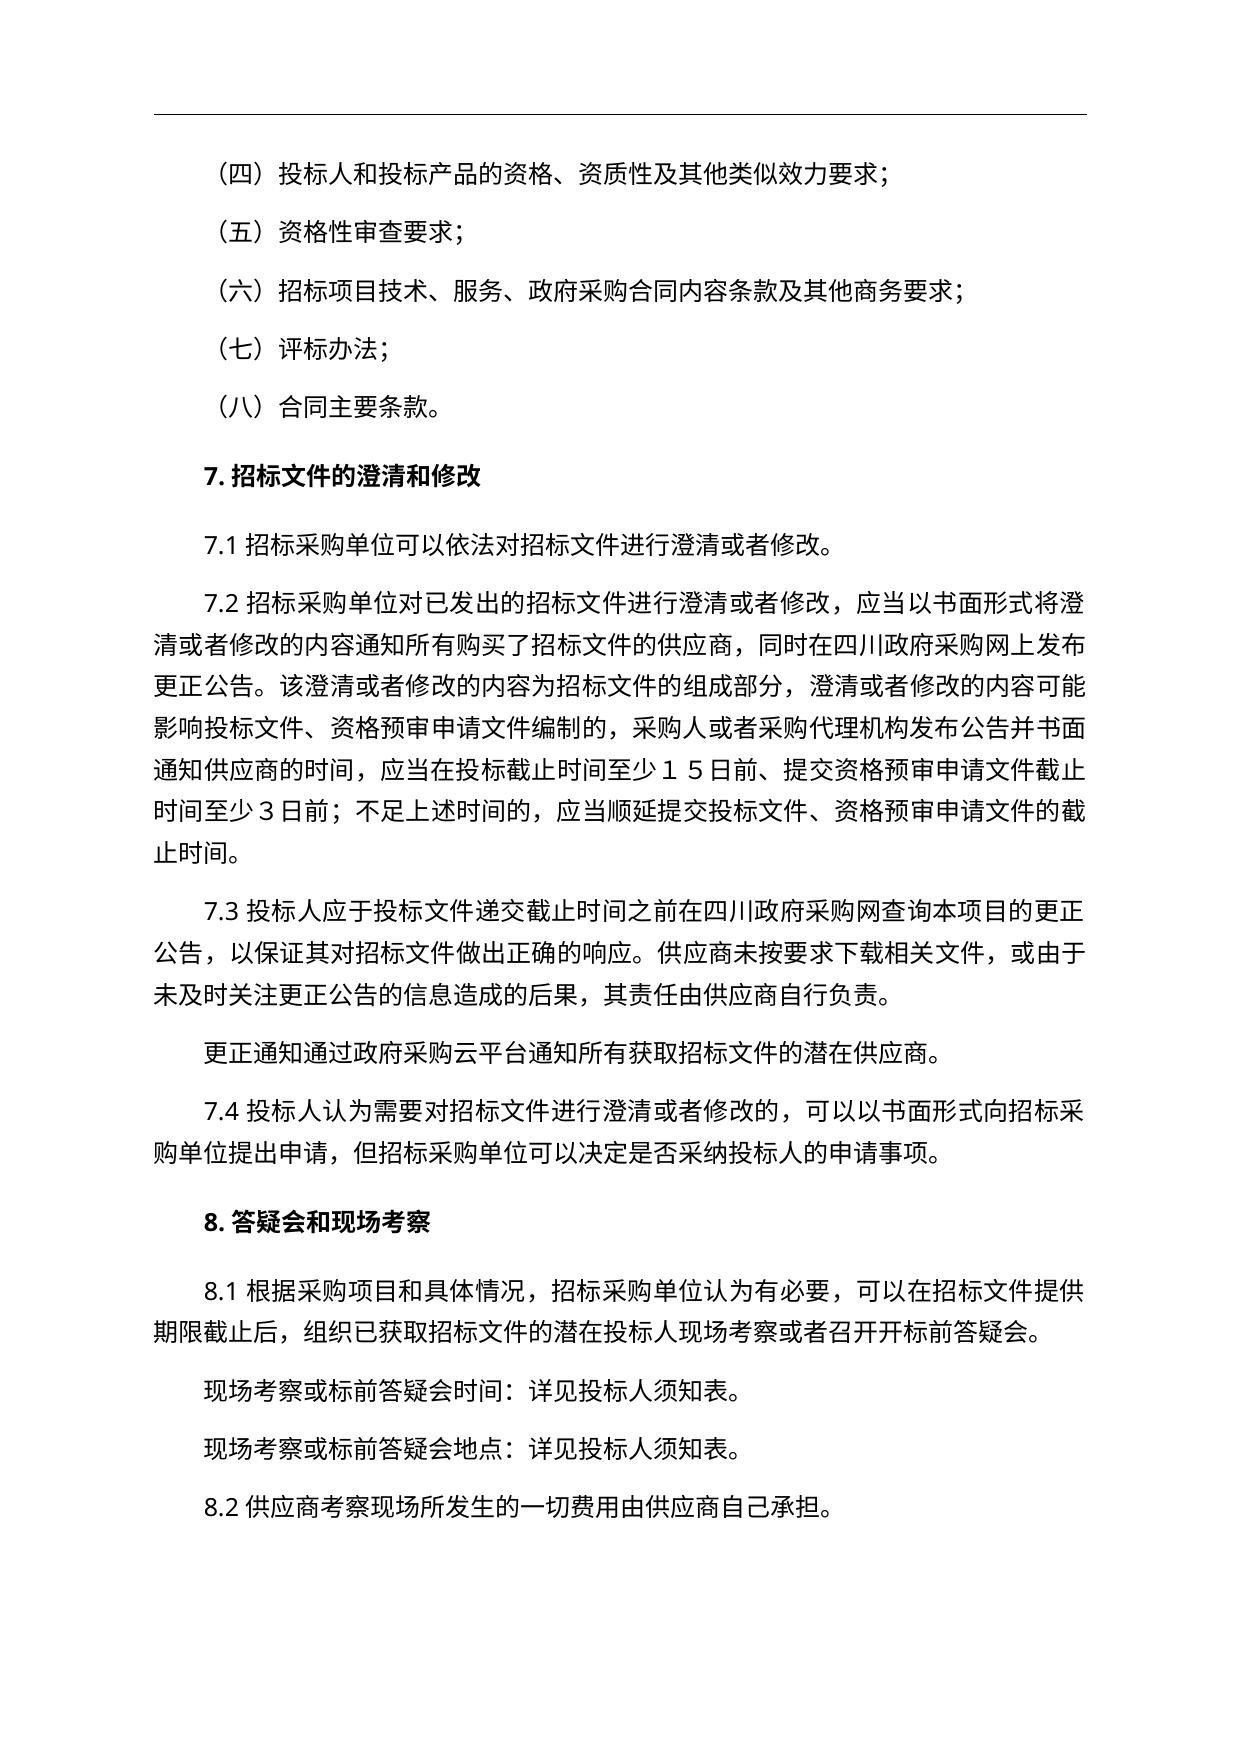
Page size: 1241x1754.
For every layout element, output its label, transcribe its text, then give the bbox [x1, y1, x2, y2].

text （四）投标人和投标产品的资格、资质性及其他类似效力要求； [153, 150, 1087, 192]
subtitle 7. 招标文件的澄清和修改 [153, 452, 1087, 494]
text 7.2 招标采购单位对已发出的招标文件进行澄清或者修改，应当以书面形式将澄清或者修改的内容通知所有购买了招标文件的供应商，同时在四川政府采购网上发布更正公告。该澄清或者修改的内容为招标文件的组成部分，澄清或者修改的内容可能影响投标文件、资格预审申请文件编制的，采购人或者采购代理机构发布公告并书面通知供应商的时间，应当在投标截止时间至少１５日前、提交资格预审申请文件截止时间至少３日前；不足上述时间的，应当顺延提交投标文件、资格预审申请文件的截止时间。 [153, 579, 1087, 871]
text 现场考察或标前答疑会地点：详见投标人须知表。 [153, 1425, 1087, 1467]
text 7.1 招标采购单位可以依法对招标文件进行澄清或者修改。 [153, 521, 1087, 562]
text 7.4 投标人认为需要对招标文件进行澄清或者修改的，可以以书面形式向招标采购单位提出申请，但招标采购单位可以决定是否采纳投标人的申请事项。 [153, 1087, 1087, 1171]
text 更正通知通过政府采购云平台通知所有获取招标文件的潜在供应商。 [153, 1029, 1087, 1071]
text （六）招标项目技术、服务、政府采购合同内容条款及其他商务要求； [153, 267, 1087, 308]
subtitle 8. 答疑会和现场考察 [153, 1198, 1087, 1239]
text 8.2 供应商考察现场所发生的一切费用由供应商自己承担。 [153, 1483, 1087, 1525]
text （七）评标办法； [153, 325, 1087, 367]
text （五）资格性审查要求； [153, 208, 1087, 250]
text 8.1 根据采购项目和具体情况，招标采购单位认为有必要，可以在招标文件提供期限截止后，组织已获取招标文件的潜在投标人现场考察或者召开开标前答疑会。 [153, 1267, 1087, 1350]
text 现场考察或标前答疑会时间：详见投标人须知表。 [153, 1367, 1087, 1408]
text 7.3 投标人应于投标文件递交截止时间之前在四川政府采购网查询本项目的更正公告，以保证其对招标文件做出正确的响应。供应商未按要求下载相关文件，或由于未及时关注更正公告的信息造成的后果，其责任由供应商自行负责。 [153, 887, 1087, 1012]
text （八）合同主要条款。 [153, 383, 1087, 425]
